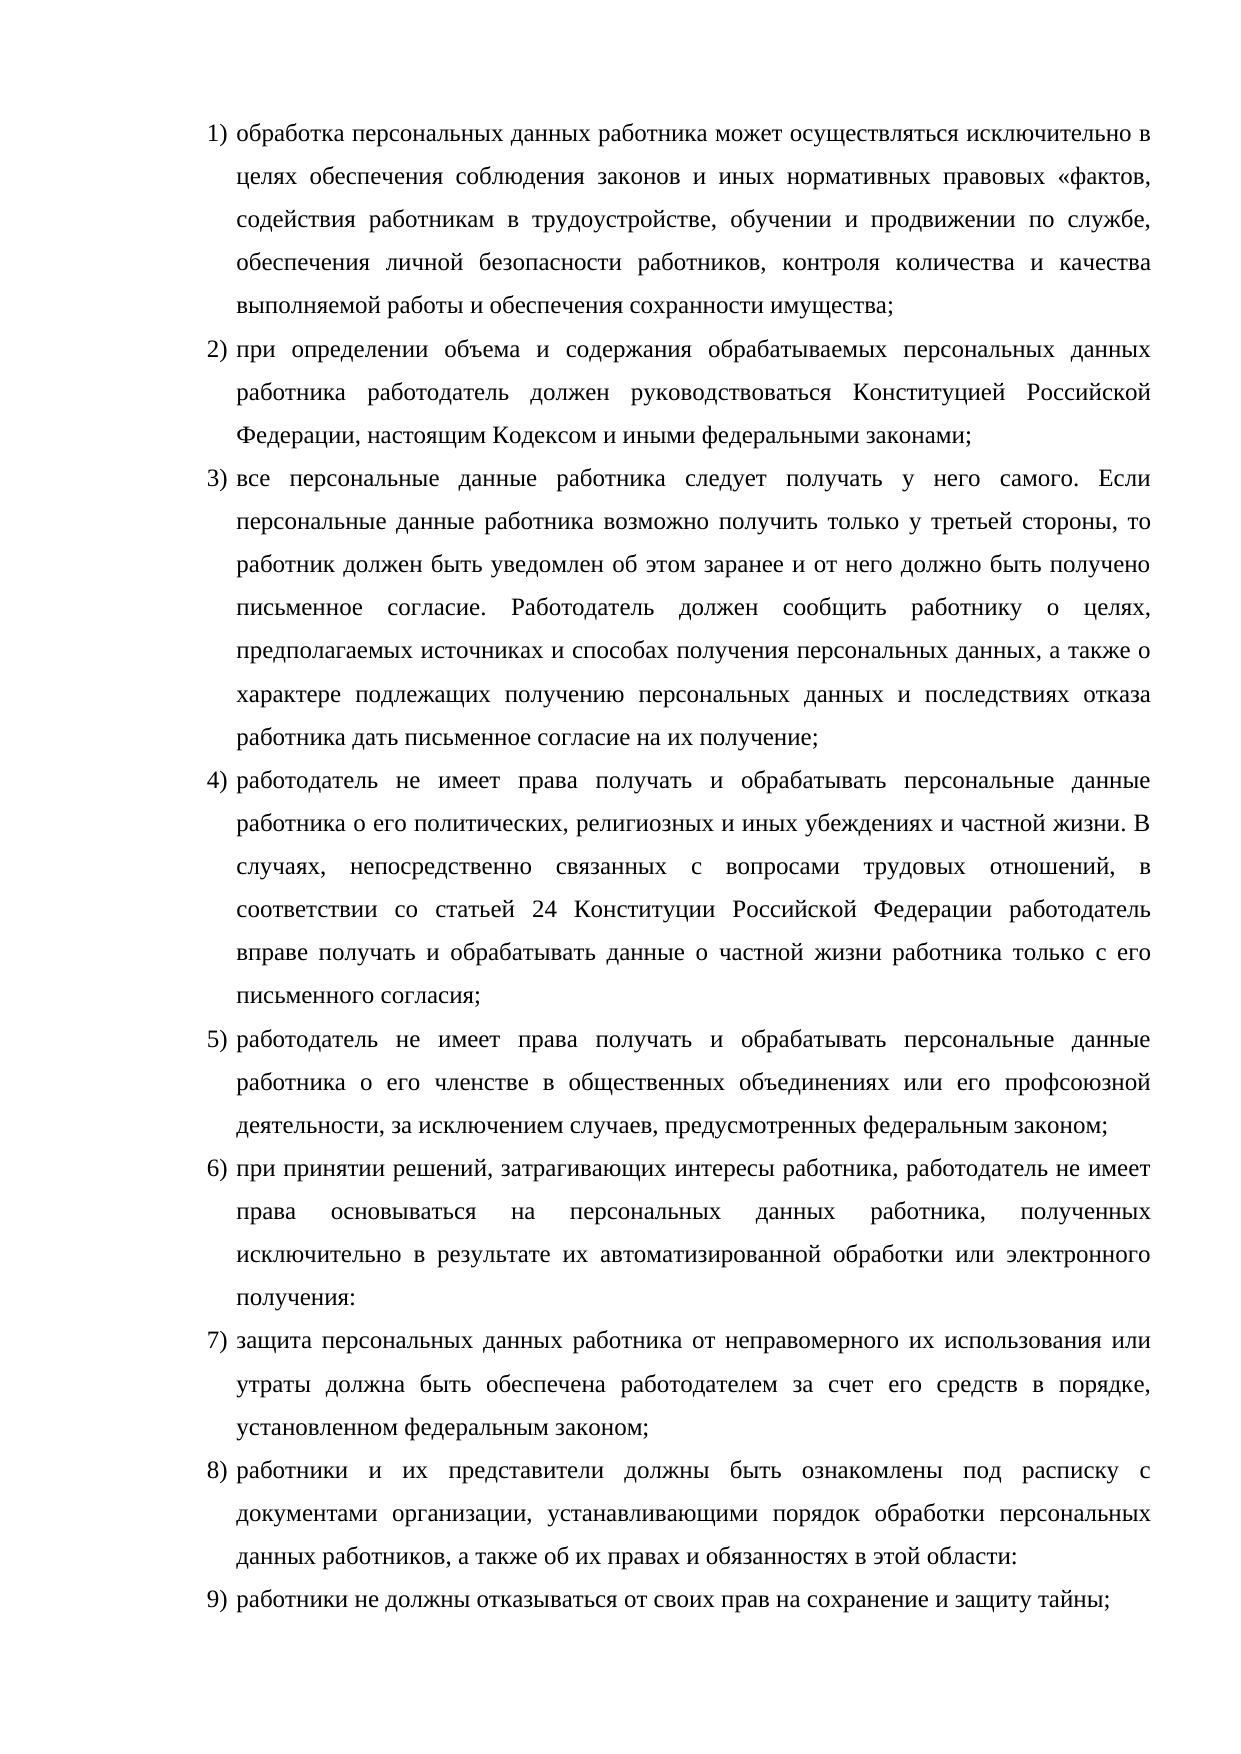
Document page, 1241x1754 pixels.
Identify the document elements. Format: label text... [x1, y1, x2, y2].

list 8) работники и их представители должны быть ознакомлены под расписку с документами организации, устанавливающими порядок обработки персональных данных работников, а также об их правах и обязанностях в этой области: [207, 1455, 1152, 1570]
list 2) при определении объема и содержания обрабатываемых персональных данных работника работодатель должен руководствоваться Конституцией Российской Федерации, настоящим Кодексом и иными федеральными законами; [207, 334, 1152, 449]
list 7) защита персональных данных работника от неправомерного их использования или утраты должна быть обеспечена работодателем за счет его средств в порядке, установленном федеральным законом; [207, 1326, 1152, 1441]
list 9) работники не должны отказываться от своих прав на сохранение и защиту тайны; [207, 1584, 1152, 1613]
list 5) работодатель не имеет права получать и обрабатывать персональные данные работника о его членстве в общественных объединениях или его профсоюзной деятельности, за исключением случаев, предусмотренных федеральным законом; [207, 1024, 1152, 1139]
list 3) все персональные данные работника следует получать у него самого. Если персональные данные работника возможно получить только у третьей стороны, то работник должен быть уведомлен об этом заранее и от него должно быть получено письменное согласие. Работодатель должен сообщить работнику о целях, предполагаемых источниках и способах получения персональных данных, а также о характере подлежащих получению персональных данных и последствиях отказа работника дать письменное согласие на их получение; [207, 463, 1152, 751]
list 4) работодатель не имеет права получать и обрабатывать персональные данные работника о его политических, религиозных и иных убеждениях и частной жизни. В случаях, непосредственно связанных с вопросами трудовых отношений, в соответствии со статьей 24 Конституции Российской Федерации работодатель вправе получать и обрабатывать данные о частной жизни работника только с его письменного согласия; [207, 765, 1152, 1009]
list 6) при принятии решений, затрагивающих интересы работника, работодатель не имеет права основываться на персональных данных работника, полученных исключительно в результате их автоматизированной обработки или электронного получения: [207, 1153, 1152, 1311]
list 1) обработка персональных данных работника может осуществляться исключительно в целях обеспечения соблюдения законов и иных нормативных правовых «фактов, содействия работникам в трудоустройстве, обучении и продвижении по службе, обеспечения личной безопасности работников, контроля количества и качества выполняемой работы и обеспечения сохранности имущества; [207, 118, 1152, 319]
